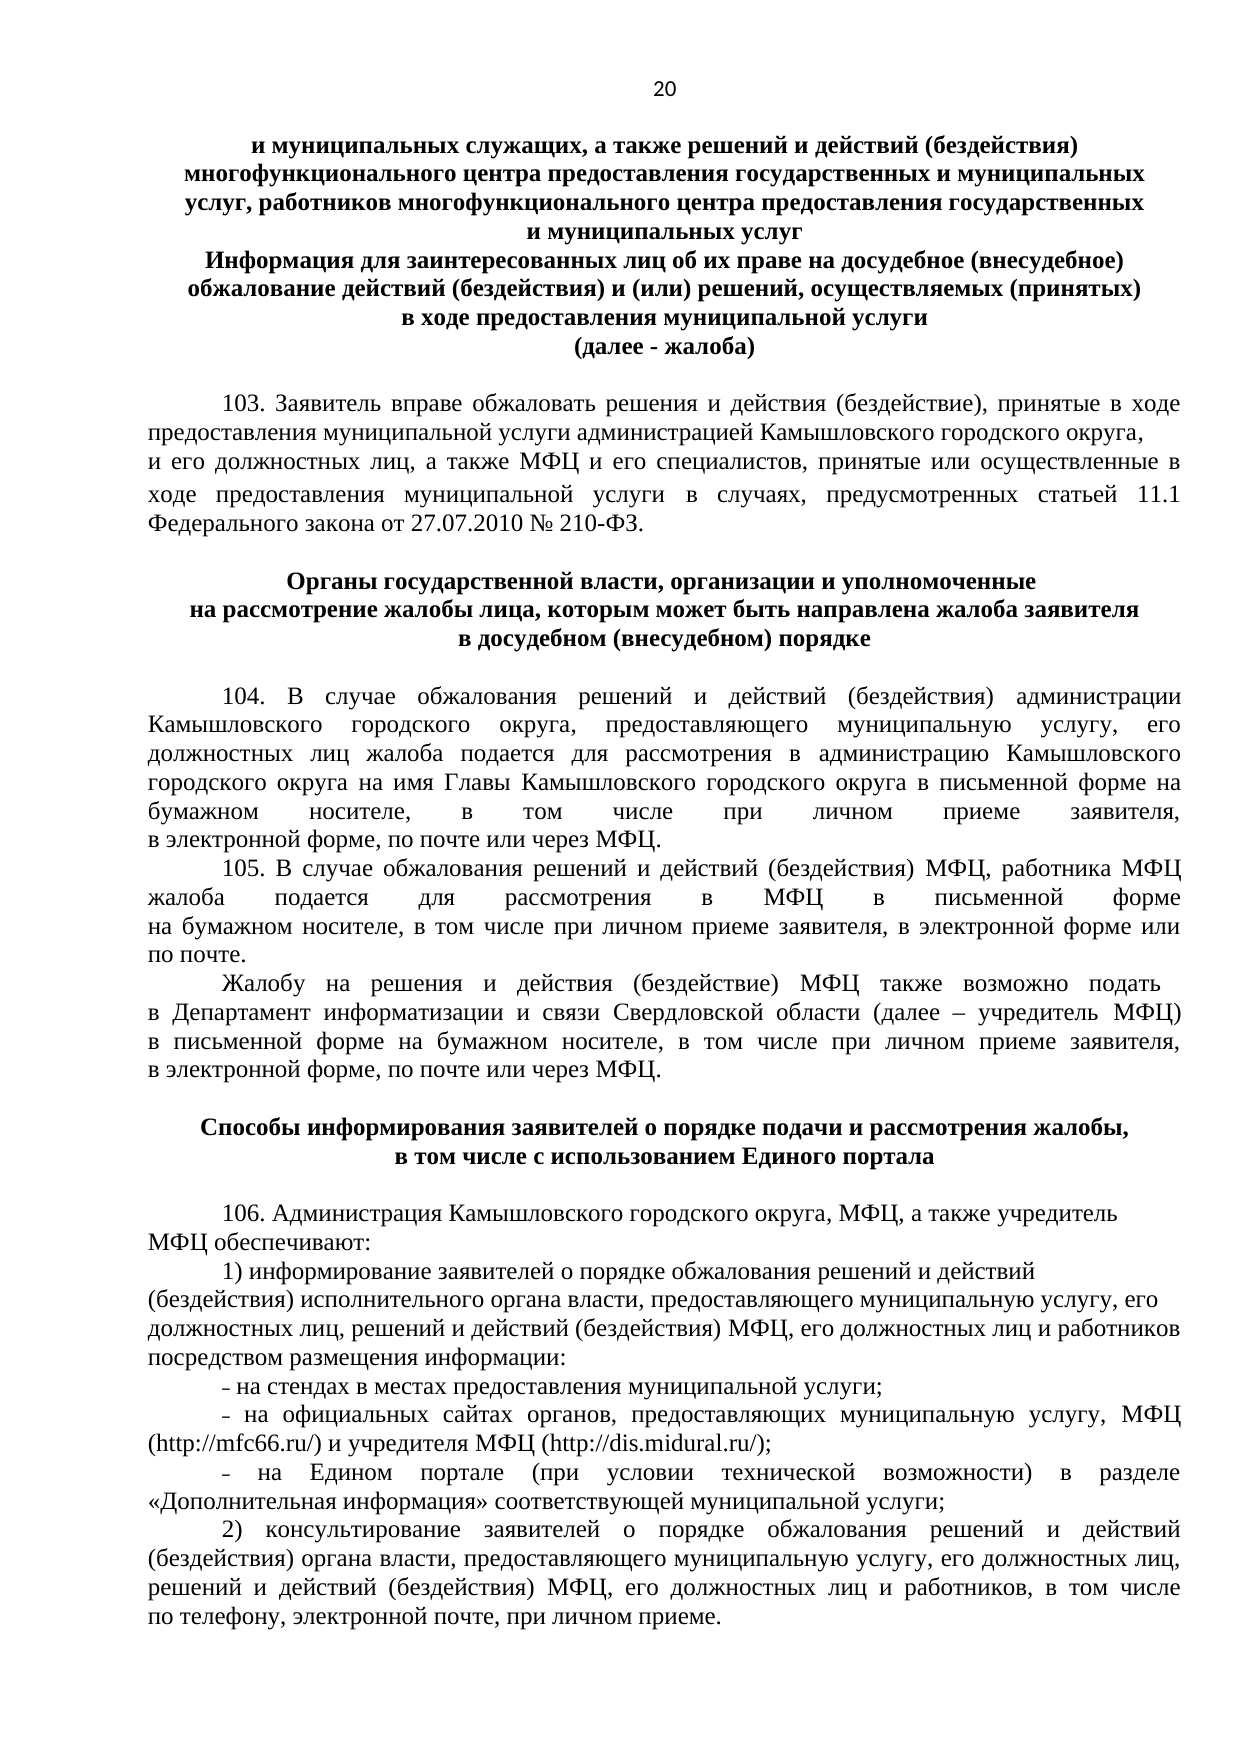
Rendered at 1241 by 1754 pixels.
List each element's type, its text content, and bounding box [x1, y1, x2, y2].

text и его должностных лиц, а также МФЦ и его специалистов, принятые или осуществленные в ходе предоставления муниципальной услуги в случаях, предусмотренных статьей 11.1 Федерального закона от 27.07.2010 № 210-ФЗ. [148, 446, 1181, 537]
text в том числе с использованием Единого портала [148, 1141, 1181, 1169]
text Органы государственной власти, организации и уполномоченные на рассмотрение жалобы лица, которым может быть направлена жалоба заявителя в досудебном (внесудебном) порядке [148, 566, 1181, 652]
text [148, 130, 1181, 245]
text Жалобу на решения и действия (бездействие) МФЦ также возможно подать в Департамент информатизации и связи Свердловской области (далее – учредитель МФЦ) в письменной форме на бумажном носителе, в том числе при личном приеме заявителя, в электронной форме, по почте или через МФЦ. [148, 968, 1181, 1083]
text 106. Администрация Камышловского городского округа, МФЦ, а также учредитель МФЦ обеспечивают: [148, 1198, 1181, 1256]
text 1) информирование заявителей о порядке обжалования решений и действий (бездействия) исполнительного органа власти, предоставляющего муниципальную услугу, его должностных лиц, решений и действий (бездействия) МФЦ, его должностных лиц и работников посредством размещения информации: [148, 1256, 1181, 1371]
text 105. В случае обжалования решений и действий (бездействия) МФЦ, работника МФЦ жалоба подается для рассмотрения в МФЦ в письменной форме на бумажном носителе, в том числе при личном приеме заявителя, в электронной форме или по почте. [148, 853, 1181, 968]
text в ходе предоставления муниципальной услуги [148, 302, 1181, 331]
text 2) консультирование заявителей о порядке обжалования решений и действий (бездействия) органа власти, предоставляющего муниципальную услугу, его должностных лиц, решений и действий (бездействия) МФЦ, его должностных лиц и работников, в том числе по телефону, электронной почте, при личном приеме. [148, 1514, 1181, 1629]
text ˗ на стендах в местах предоставления муниципальной услуги; [148, 1371, 1181, 1399]
text ˗ на Едином портале (при условии технической возможности) в разделе «Дополнительная информация» соответствующей муниципальной услуги; [148, 1457, 1181, 1514]
text 103. Заявитель вправе обжаловать решения и действия (бездействие), принятые в ходе предоставления муниципальной услуги администрацией Камышловского городского округа, [148, 388, 1181, 446]
text Информация для заинтересованных лиц об их праве на досудебное (внесудебное) обжалование действий (бездействия) и (или) решений, осуществляемых (принятых) [148, 245, 1181, 302]
text ˗ на официальных сайтах органов, предоставляющих муниципальную услугу, МФЦ (http://mfc66.ru/) и учредителя МФЦ (http://dis.midural.ru/); [148, 1399, 1181, 1457]
text (далее - жалоба) [148, 331, 1181, 360]
text 104. В случае обжалования решений и действий (бездействия) администрации Камышловского городского округа, предоставляющего муниципальную услугу, его должностных лиц жалоба подается для рассмотрения в администрацию Камышловского городского округа на имя Главы Камышловского городского округа в письменной форме на бумажном носителе, в том числе при личном приеме заявителя, в электронной форме, по почте или через МФЦ. [148, 681, 1181, 853]
text Способы информирования заявителей о порядке подачи и рассмотрения жалобы, [148, 1112, 1181, 1141]
